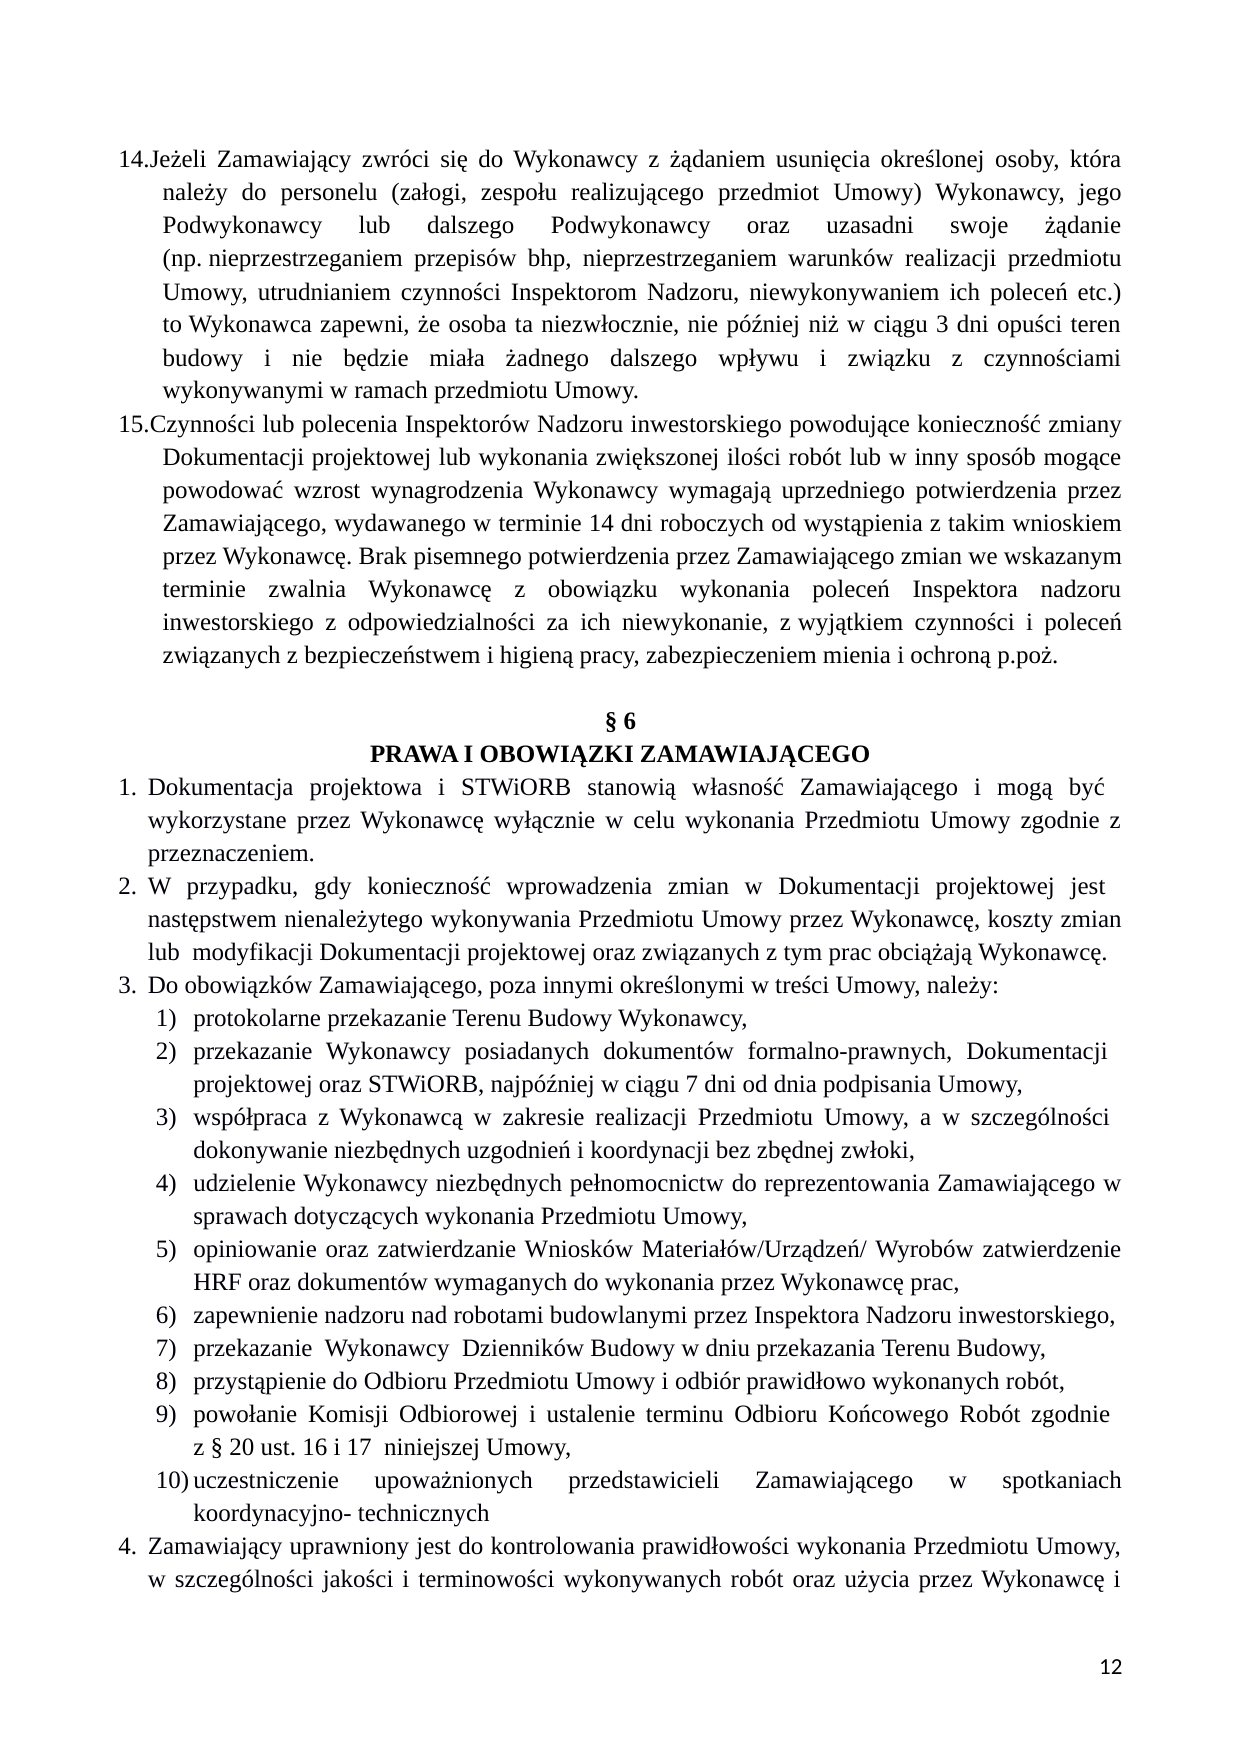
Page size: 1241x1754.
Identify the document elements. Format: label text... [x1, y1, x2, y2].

list przekazanie Wykonawcy Dzienników Budowy w dniu przekazania Terenu Budowy, [156, 1333, 1122, 1362]
list uczestniczenie upoważnionych przedstawicieli Zamawiającego w spotkaniach koordynacyjno- technicznych [156, 1465, 1122, 1527]
list zapewnienie nadzoru nad robotami budowlanymi przez Inspektora Nadzoru inwestorskiego, [156, 1300, 1122, 1329]
list przystąpienie do Odbioru Przedmiotu Umowy i odbiór prawidłowo wykonanych robót, [156, 1366, 1122, 1395]
text § 6 [118, 706, 1122, 734]
list powołanie Komisji Odbiorowej i ustalenie terminu Odbioru Końcowego Robót zgodnie z § 20 ust. 16 i 17 niniejszej Umowy, [156, 1399, 1122, 1461]
list przekazanie Wykonawcy posiadanych dokumentów formalno-prawnych, Dokumentacji projektowej oraz STWiORB, najpóźniej w ciągu 7 dni od dnia podpisania Umowy, [156, 1036, 1122, 1098]
list protokolarne przekazanie Terenu Budowy Wykonawcy, [156, 1003, 1122, 1032]
list współpraca z Wykonawcą w zakresie realizacji Przedmiotu Umowy, a w szczególności dokonywanie niezbędnych uzgodnień i koordynacji bez zbędnej zwłoki, [156, 1102, 1122, 1164]
list W przypadku, gdy konieczność wprowadzenia zmian w Dokumentacji projektowej jest następstwem nienależytego wykonywania Przedmiotu Umowy przez Wykonawcę, koszty zmian lub modyfikacji Dokumentacji projektowej oraz związanych z tym prac obciążają Wykonawcę. [118, 871, 1122, 966]
list Jeżeli Zamawiający zwróci się do Wykonawcy z żądaniem usunięcia określonej osoby, która należy do personelu (załogi, zespołu realizującego przedmiot Umowy) Wykonawcy, jego Podwykonawcy lub dalszego Podwykonawcy oraz uzasadni swoje żądanie (np. nieprzestrzeganiem przepisów bhp, nieprzestrzeganiem warunków realizacji przedmiotu Umowy, utrudnianiem czynności Inspektorom Nadzoru, niewykonywaniem ich poleceń etc.) to Wykonawca zapewni, że osoba ta niezwłocznie, nie później niż w ciągu 3 dni opuści teren budowy i nie będzie miała żadnego dalszego wpływu i związku z czynnościami wykonywanymi w ramach przedmiotu Umowy. [118, 144, 1122, 404]
list opiniowanie oraz zatwierdzanie Wniosków Materiałów/Urządzeń/ Wyrobów zatwierdzenie HRF oraz dokumentów wymaganych do wykonania przez Wykonawcę prac, [156, 1234, 1122, 1296]
list Dokumentacja projektowa i STWiORB stanowią własność Zamawiającego i mogą być wykorzystane przez Wykonawcę wyłącznie w celu wykonania Przedmiotu Umowy zgodnie z przeznaczeniem. [118, 772, 1122, 867]
list udzielenie Wykonawcy niezbędnych pełnomocnictw do reprezentowania Zamawiającego w sprawach dotyczących wykonania Przedmiotu Umowy, [156, 1168, 1122, 1230]
list Czynności lub polecenia Inspektorów Nadzoru inwestorskiego powodujące konieczność zmiany Dokumentacji projektowej lub wykonania zwiększonej ilości robót lub w inny sposób mogące powodować wzrost wynagrodzenia Wykonawcy wymagają uprzedniego potwierdzenia przez Zamawiającego, wydawanego w terminie 14 dni roboczych od wystąpienia z takim wnioskiem przez Wykonawcę. Brak pisemnego potwierdzenia przez Zamawiającego zmian we wskazanym terminie zwalnia Wykonawcę z obowiązku wykonania poleceń Inspektora nadzoru inwestorskiego z odpowiedzialności za ich niewykonanie, z wyjątkiem czynności i poleceń związanych z bezpieczeństwem i higieną pracy, zabezpieczeniem mienia i ochroną p.poż. [118, 409, 1122, 668]
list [118, 1531, 1122, 1593]
text PRAWA I OBOWIĄZKI ZAMAWIAJĄCEGO [118, 739, 1122, 768]
list Do obowiązków Zamawiającego, poza innymi określonymi w treści Umowy, należy: [118, 970, 1122, 999]
